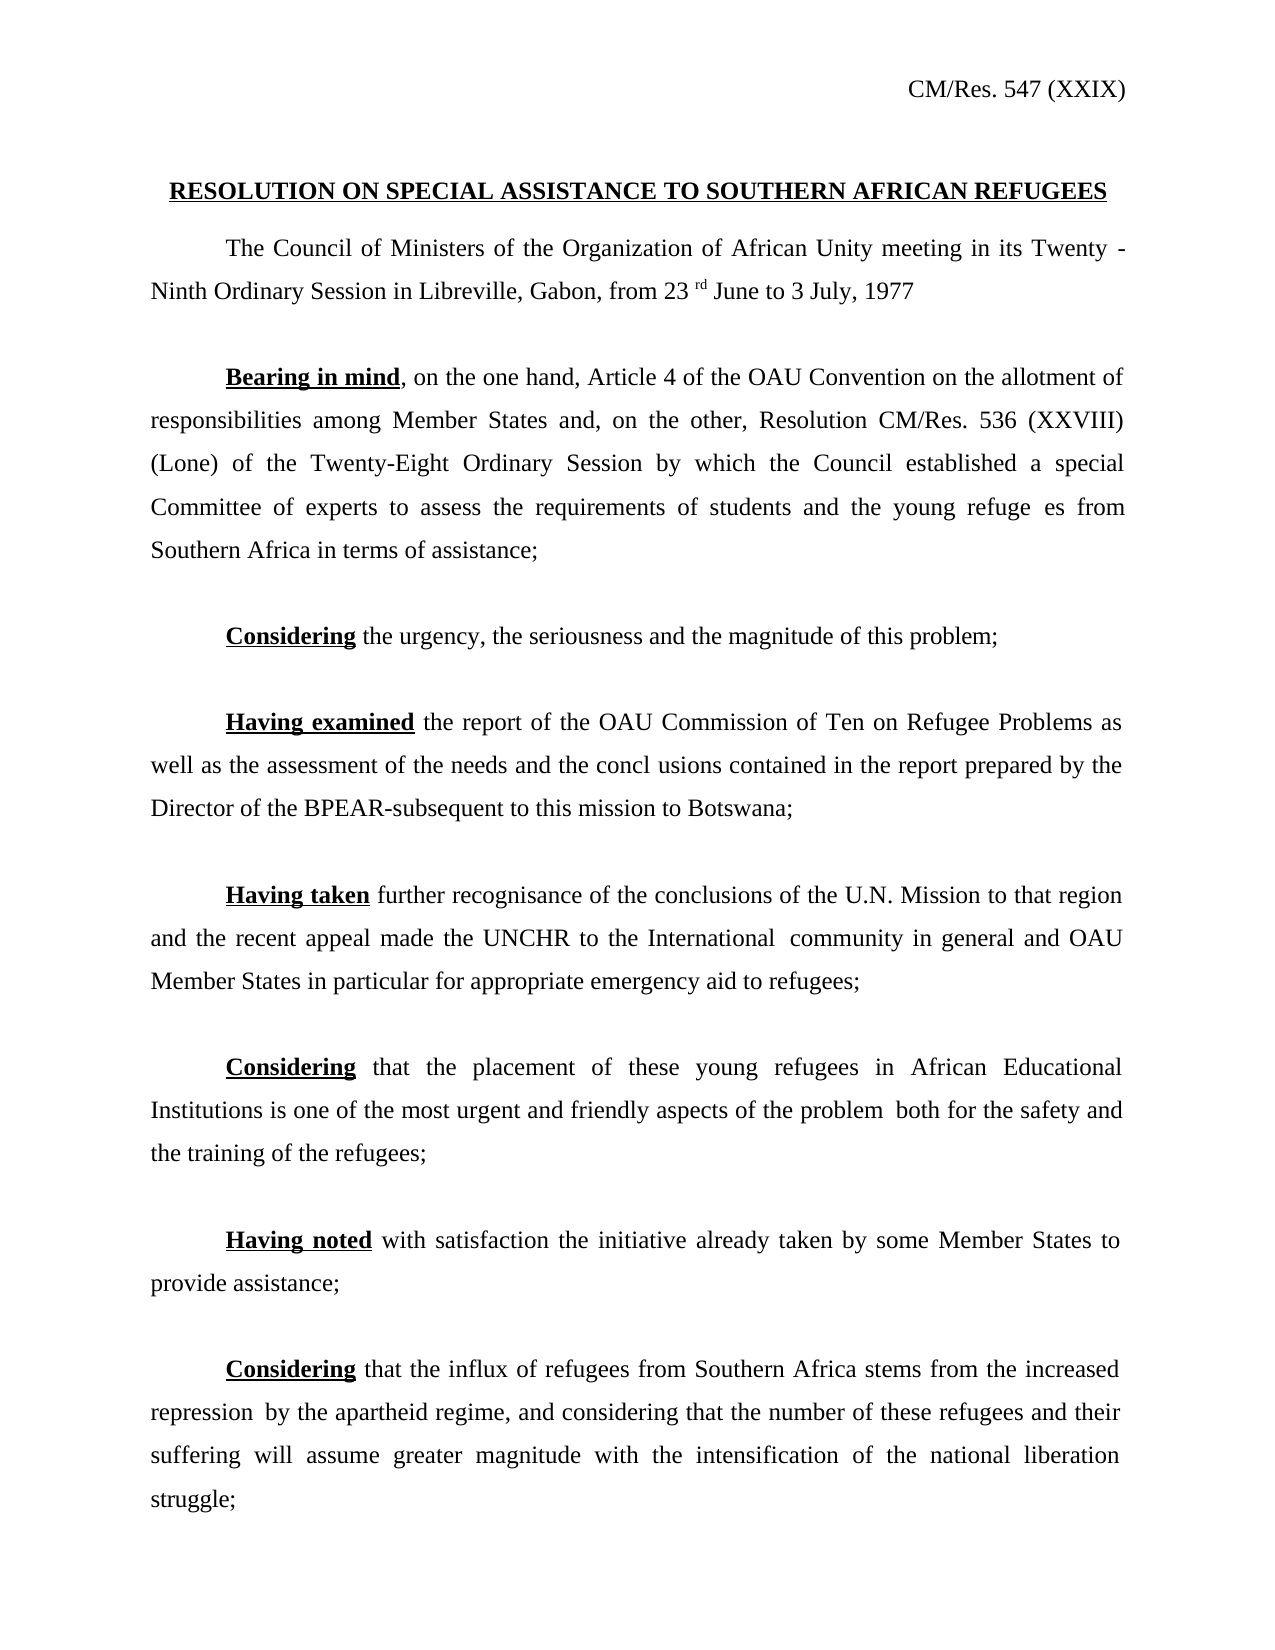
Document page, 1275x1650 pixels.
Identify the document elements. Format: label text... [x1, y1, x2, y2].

text Considering that the placement of these young refugees in African Educational Institutions is one of the most urgent and friendly aspects of the problem both for the safety and the training of the refugees; [150, 1052, 1123, 1167]
text Bearing in mind, on the one hand, Article 4 of the OAU Convention on the allotment of responsibilities among Member States and, on the other, Resolution CM/Res. 536 (XXVIII) (Lone) of the Twenty-Eight Ordinary Session by which the Council established a special Committee of experts to assess the requirements of students and the young refuge es from Southern Africa in terms of assistance; [150, 362, 1125, 563]
text Considering that the influx of refugees from Southern Africa stems from the increased repression by the apartheid regime, and considering that the number of these refugees and their suffering will assume greater magnitude with the intensification of the national liberation struggle; [150, 1354, 1121, 1512]
text The Council of Ministers of the Organization of African Unity meeting in its Twenty - Ninth Ordinary Session in Libreville, Gabon, from 23 rd June to 3 July, 1977 [150, 233, 1126, 304]
text Having examined the report of the OAU Commission of Ten on Refugee Problems as well as the assessment of the needs and the concl usions contained in the report prepared by the Director of the BPEAR-subsequent to this mission to Botswana; [150, 707, 1123, 822]
text Considering the urgency, the seriousness and the magnitude of this problem; [225, 621, 1137, 649]
text CM/Res. 547 (XXIX) [139, 74, 1126, 103]
text Having noted with satisfaction the initiative already taken by some Member States to provide assistance; [150, 1225, 1122, 1297]
title RESOLUTION ON SPECIAL ASSISTANCE TO SOUTHERN AFRICAN REFUGEES [169, 176, 1137, 204]
text Having taken further recognisance of the conclusions of the U.N. Mission to that region and the recent appeal made the UNCHR to the International community in general and OAU Member States in particular for appropriate emergency aid to refugees; [150, 880, 1124, 995]
